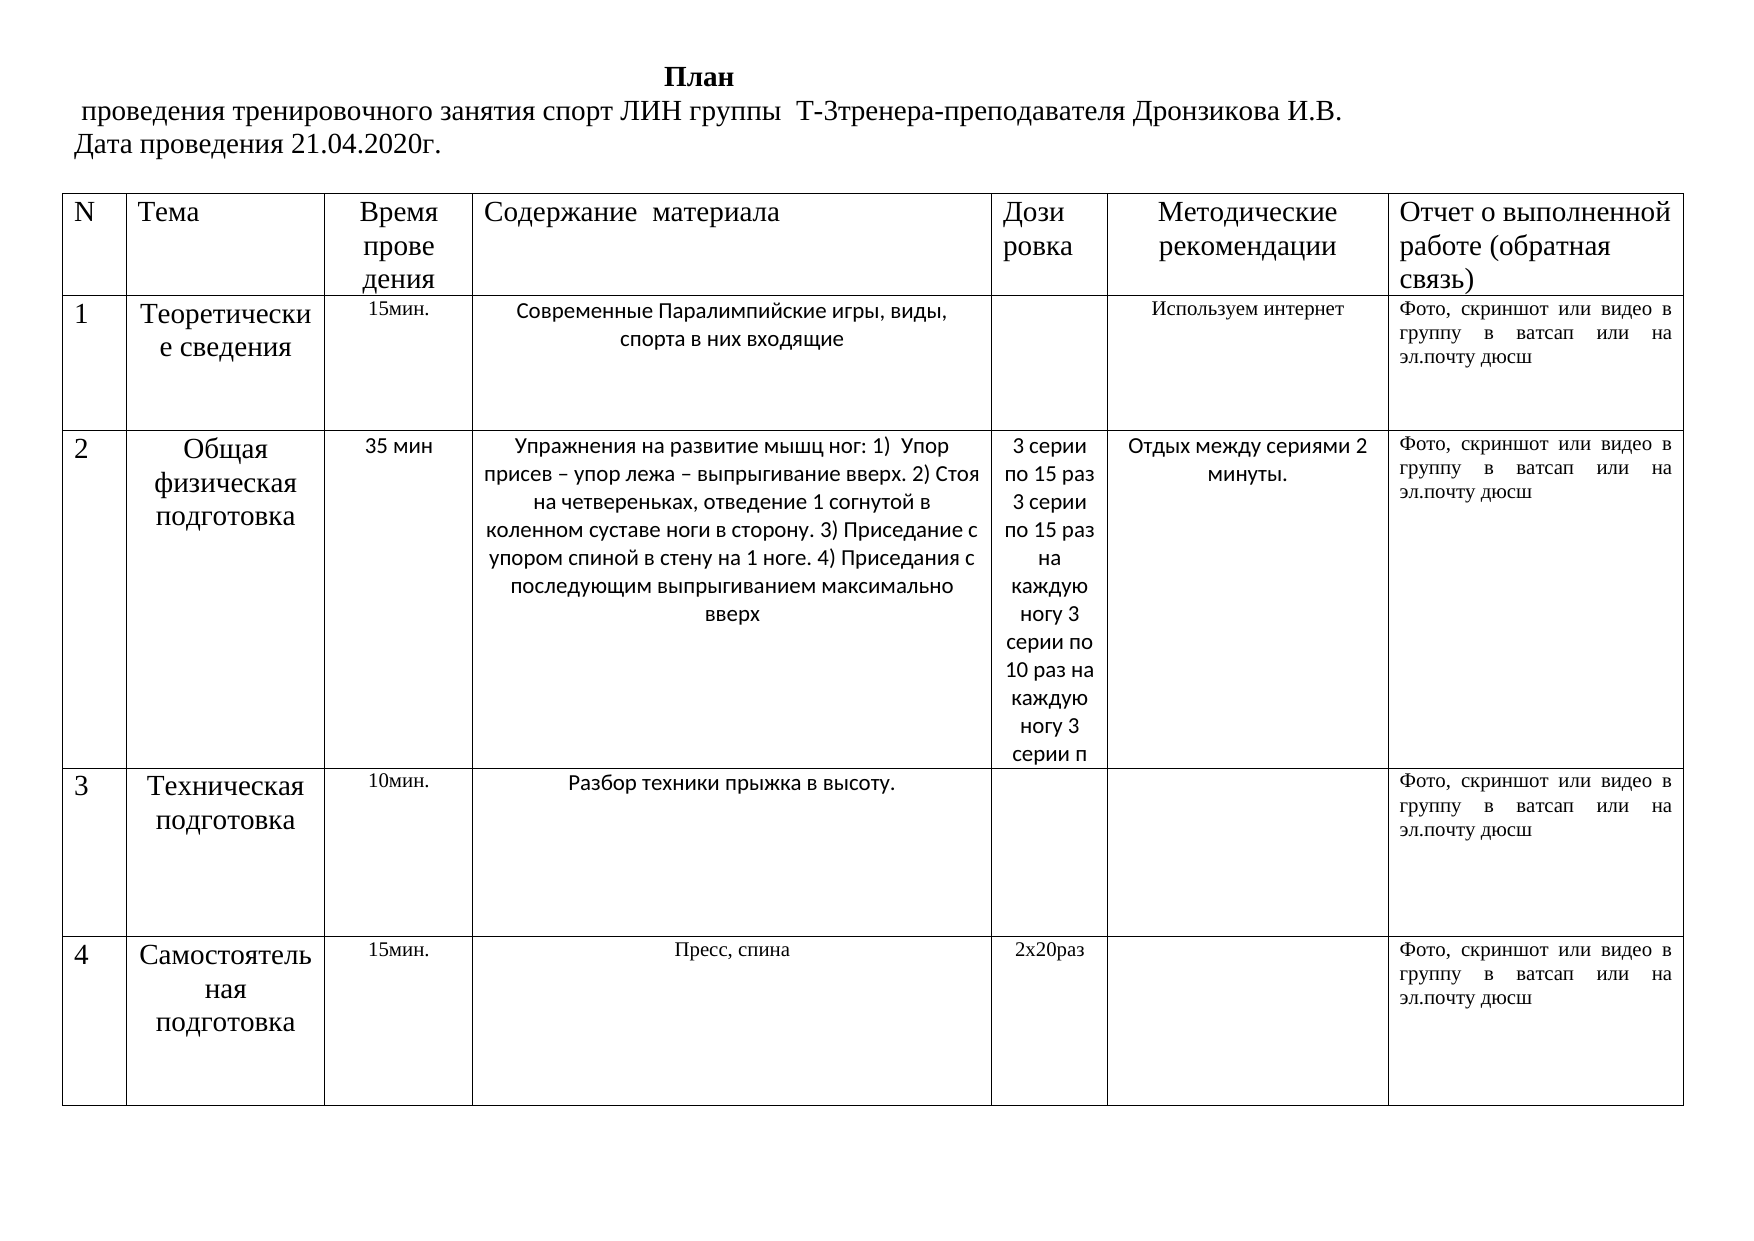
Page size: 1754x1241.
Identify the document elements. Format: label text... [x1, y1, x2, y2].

table_cell 1 [63, 296, 126, 430]
table_cell 2х20раз [992, 937, 1107, 1105]
table_cell Фото, скриншот или видео в группу в ватсап или на эл.почту дюсш [1389, 296, 1683, 430]
table_cell 2 [63, 431, 126, 767]
table_cell 15мин. [325, 937, 472, 1105]
table_header Тема [127, 194, 324, 295]
table_cell [1108, 937, 1388, 1105]
table_header Дози ровка [992, 194, 1107, 295]
table_cell Отдых между сериями 2 минуты. [1108, 431, 1388, 767]
table_cell Современные Паралимпийские игры, виды, спорта в них входящие [473, 296, 991, 430]
table_cell [1108, 769, 1388, 936]
table_cell Теоретические сведения [127, 296, 324, 430]
table_cell 3 серии по 15 раз 3 серии по 15 раз на каждую ногу 3 серии по 10 раз на каждую ногу 3 серии п [992, 431, 1107, 767]
table_cell 10мин. [325, 769, 472, 936]
table_cell Фото, скриншот или видео в группу в ватсап или на эл.почту дюсш [1389, 937, 1683, 1105]
text План [74, 59, 1636, 93]
table_header Время прове дения [325, 194, 472, 295]
table_cell Общая физическая подготовка [127, 431, 324, 767]
table_cell Фото, скриншот или видео в группу в ватсап или на эл.почту дюсш [1389, 431, 1683, 767]
table_header N [63, 194, 126, 295]
table_cell Разбор техники прыжка в высоту. [473, 769, 991, 936]
table_cell Упражнения на развитие мышц ног: 1) Упор присев – упор лежа – выпрыгивание вверх. 2) Стоя на четвереньках, отведение 1 согнутой в коленном суставе ноги в сторону. 3) Приседание с упором спиной в стену на 1 ноге. 4) Приседания с последующим выпрыгиванием максимально вверх [473, 431, 991, 767]
table_cell Техническая подготовка [127, 769, 324, 936]
table_header Методические рекомендации [1108, 194, 1388, 295]
table_cell [992, 296, 1107, 430]
table_cell 3 [63, 769, 126, 936]
table_cell Фото, скриншот или видео в группу в ватсап или на эл.почту дюсш [1389, 769, 1683, 936]
table_cell 4 [63, 937, 126, 1105]
table_cell Пресс, спина [473, 937, 991, 1105]
table_header Содержание материала [473, 194, 991, 295]
table_cell 15мин. [325, 296, 472, 430]
table_header Отчет о выполненной работе (обратная связь) [1389, 194, 1683, 295]
table_cell Самостоятельная подготовка [127, 937, 324, 1105]
text Дата проведения 21.04.2020г. [74, 126, 1636, 160]
table_cell 35 мин [325, 431, 472, 767]
table_cell [992, 769, 1107, 936]
text проведения тренировочного занятия спорт ЛИН группы Т-3тренера-преподавателя Дронзикова И.В. [74, 93, 1636, 126]
table_cell Используем интернет [1108, 296, 1388, 430]
